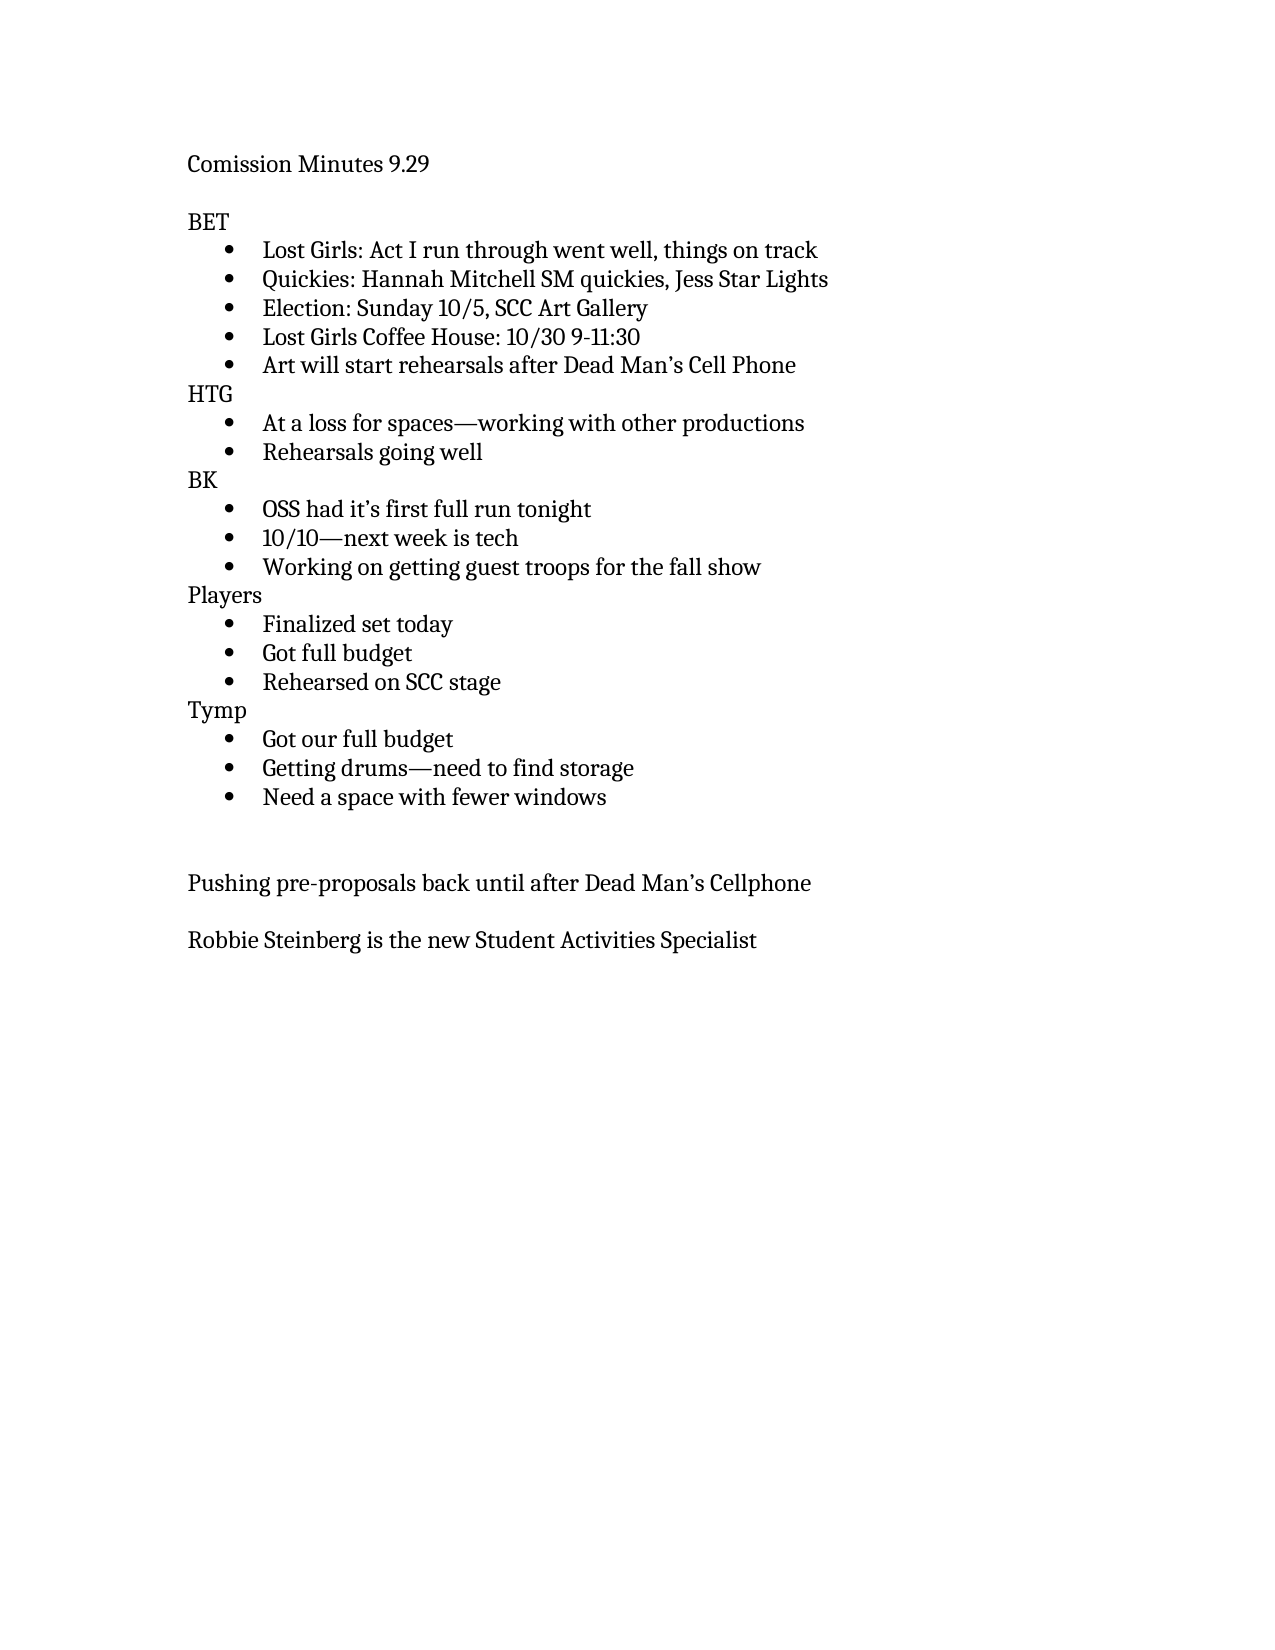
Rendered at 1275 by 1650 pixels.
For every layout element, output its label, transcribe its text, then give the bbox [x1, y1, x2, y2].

list Need a space with fewer windows [225, 782, 1087, 811]
text Pushing pre-proposals back until after Dead Man’s Cellphone [187, 869, 1087, 897]
list At a loss for spaces—working with other productions [225, 409, 1087, 437]
text Comission Minutes 9.29 [187, 150, 1087, 179]
text HTG [187, 380, 1087, 409]
list Art will start rehearsals after Dead Man’s Cell Phone [225, 351, 1087, 380]
text Players [187, 581, 1087, 610]
list Got full budget [225, 639, 1087, 667]
list Quickies: Hannah Mitchell SM quickies, Jess Star Lights [225, 265, 1087, 294]
text BK [187, 466, 1087, 495]
list Getting drums—need to find storage [225, 754, 1087, 782]
text Robbie Steinberg is the new Student Activities Specialist [187, 926, 1087, 955]
list Lost Girls: Act I run through went well, things on track [225, 236, 1087, 265]
list 10/10—next week is tech [225, 524, 1087, 552]
text BET [187, 207, 1087, 236]
list Got our full budget [225, 725, 1087, 754]
list OSS had it’s first full run tonight [225, 495, 1087, 524]
text Tymp [187, 696, 1087, 725]
list Finalized set today [225, 610, 1087, 639]
list Election: Sunday 10/5, SCC Art Gallery [225, 294, 1087, 322]
list Rehearsed on SCC stage [225, 667, 1087, 696]
list Rehearsals going well [225, 437, 1087, 466]
list Lost Girls Coffee House: 10/30 9-11:30 [225, 322, 1087, 351]
list Working on getting guest troops for the fall show [225, 552, 1087, 581]
